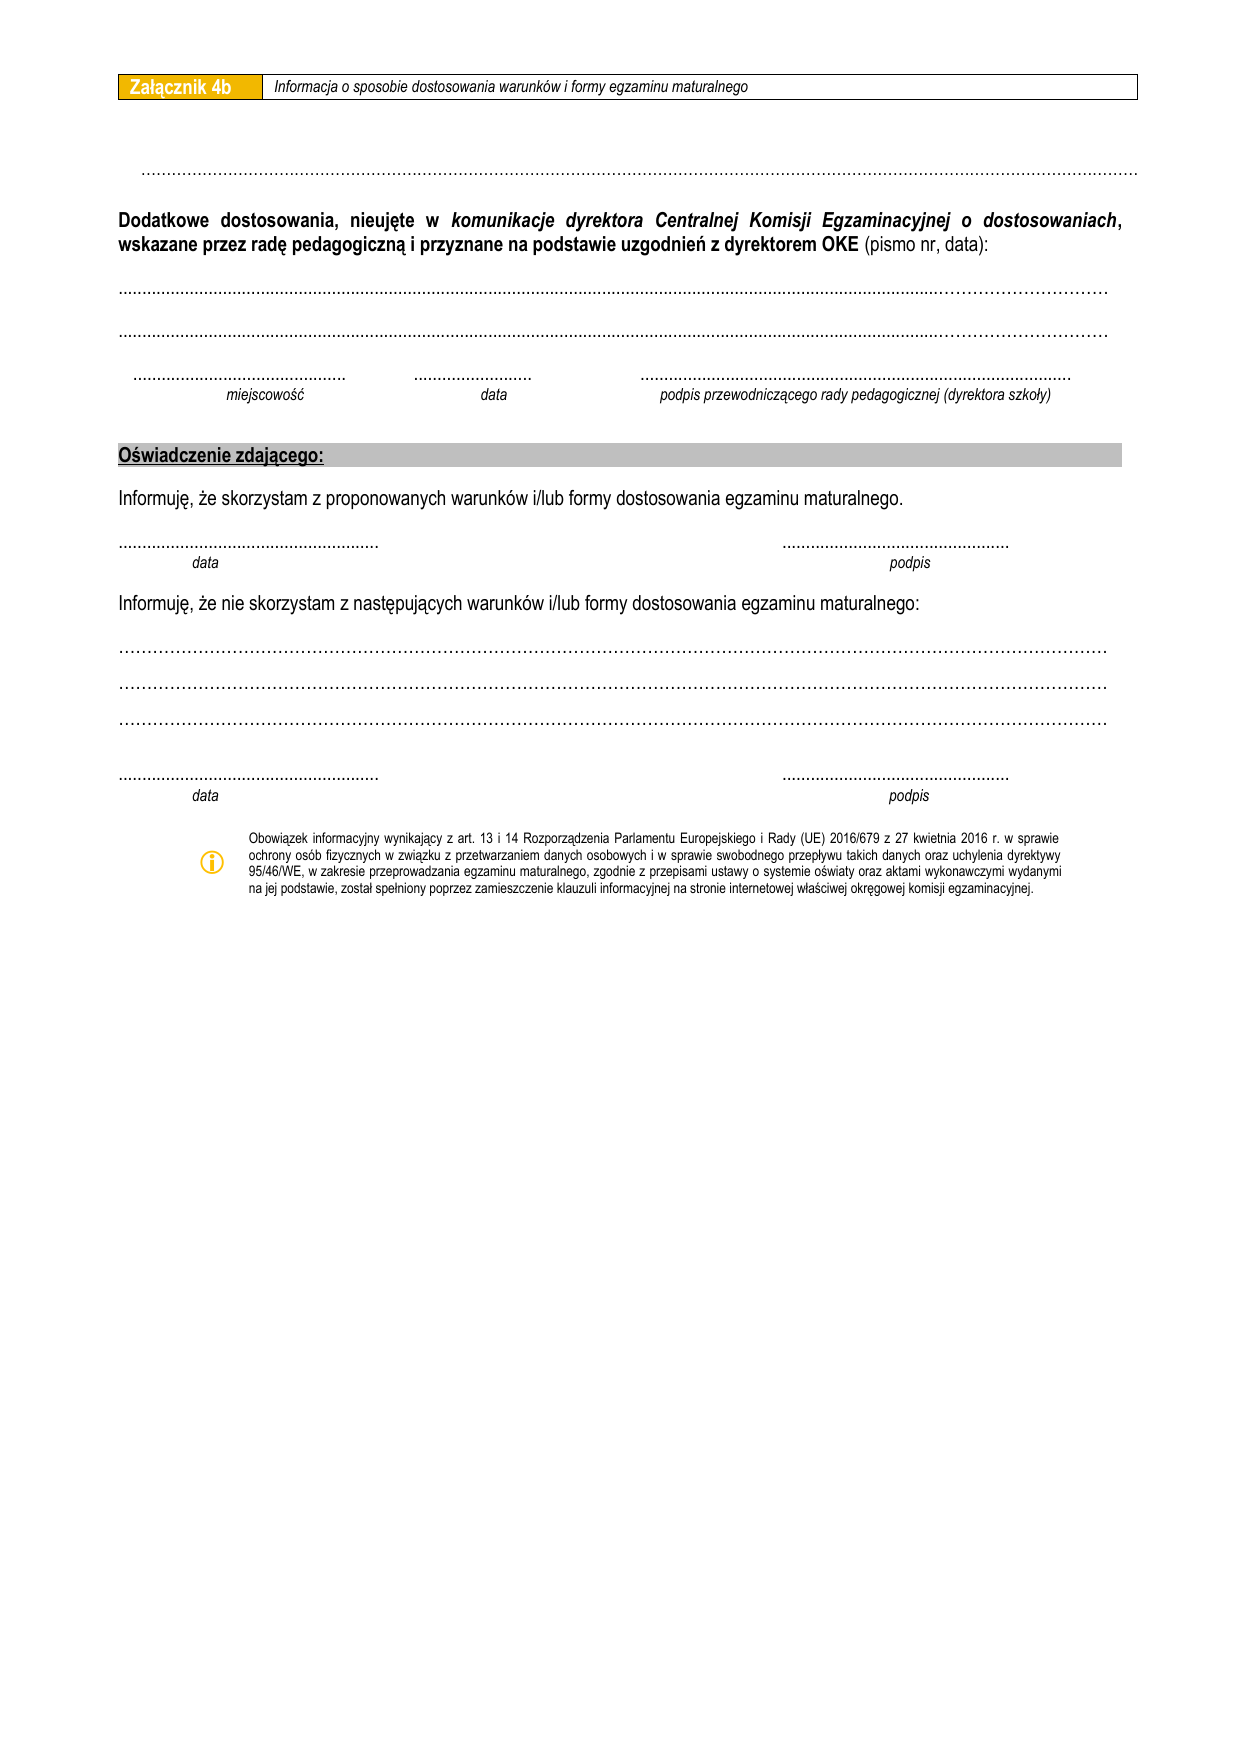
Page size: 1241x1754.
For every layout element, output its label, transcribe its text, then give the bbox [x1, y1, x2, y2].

table_header ........................................................................................... [583, 361, 1129, 385]
text Informuję, że skorzystam z proponowanych warunków i/lub formy dostosowania egzaminu maturalnego. [118, 486, 1122, 510]
text .............................................................................................................................................................................………………………… [118, 275, 1122, 299]
text ……………………………………………………………………………………………………………………………………………………………………………………………………………………………………………………………………………………………………………………………………………………………………………………………………………………………………………………………………………… [118, 634, 1122, 730]
table_header ............................................. [125, 361, 406, 385]
text .............................................................................................................................................................................………………………… [118, 318, 1122, 342]
table_header ......................... [406, 361, 583, 385]
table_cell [129, 148, 1162, 193]
text data podpis [192, 785, 1122, 804]
text data podpis [192, 553, 1122, 572]
text Oświadczenie zdającego: [118, 443, 1122, 467]
table_cell miejscowość [125, 385, 406, 404]
text Informuję, że nie skorzystam z następujących warunków i/lub formy dostosowania egzaminu maturalnego: [118, 591, 1122, 615]
text Dodatkowe dostosowania, nieujęte w komunikacje dyrektora Centralnej Komisji Egzaminacyjnej o dostosowaniach, wskazane przez radę pedagogiczną i przyznane na podstawie uzgodnień z dyrektorem OKE (pismo nr, data): [118, 208, 1122, 256]
table_cell podpis przewodniczącego rady pedagogicznej (dyrektora szkoły) [583, 385, 1129, 404]
table_cell data [406, 385, 583, 404]
text ....................................................... ................................................ [118, 529, 1122, 553]
text ....................................................... ................................................ [118, 761, 1122, 785]
